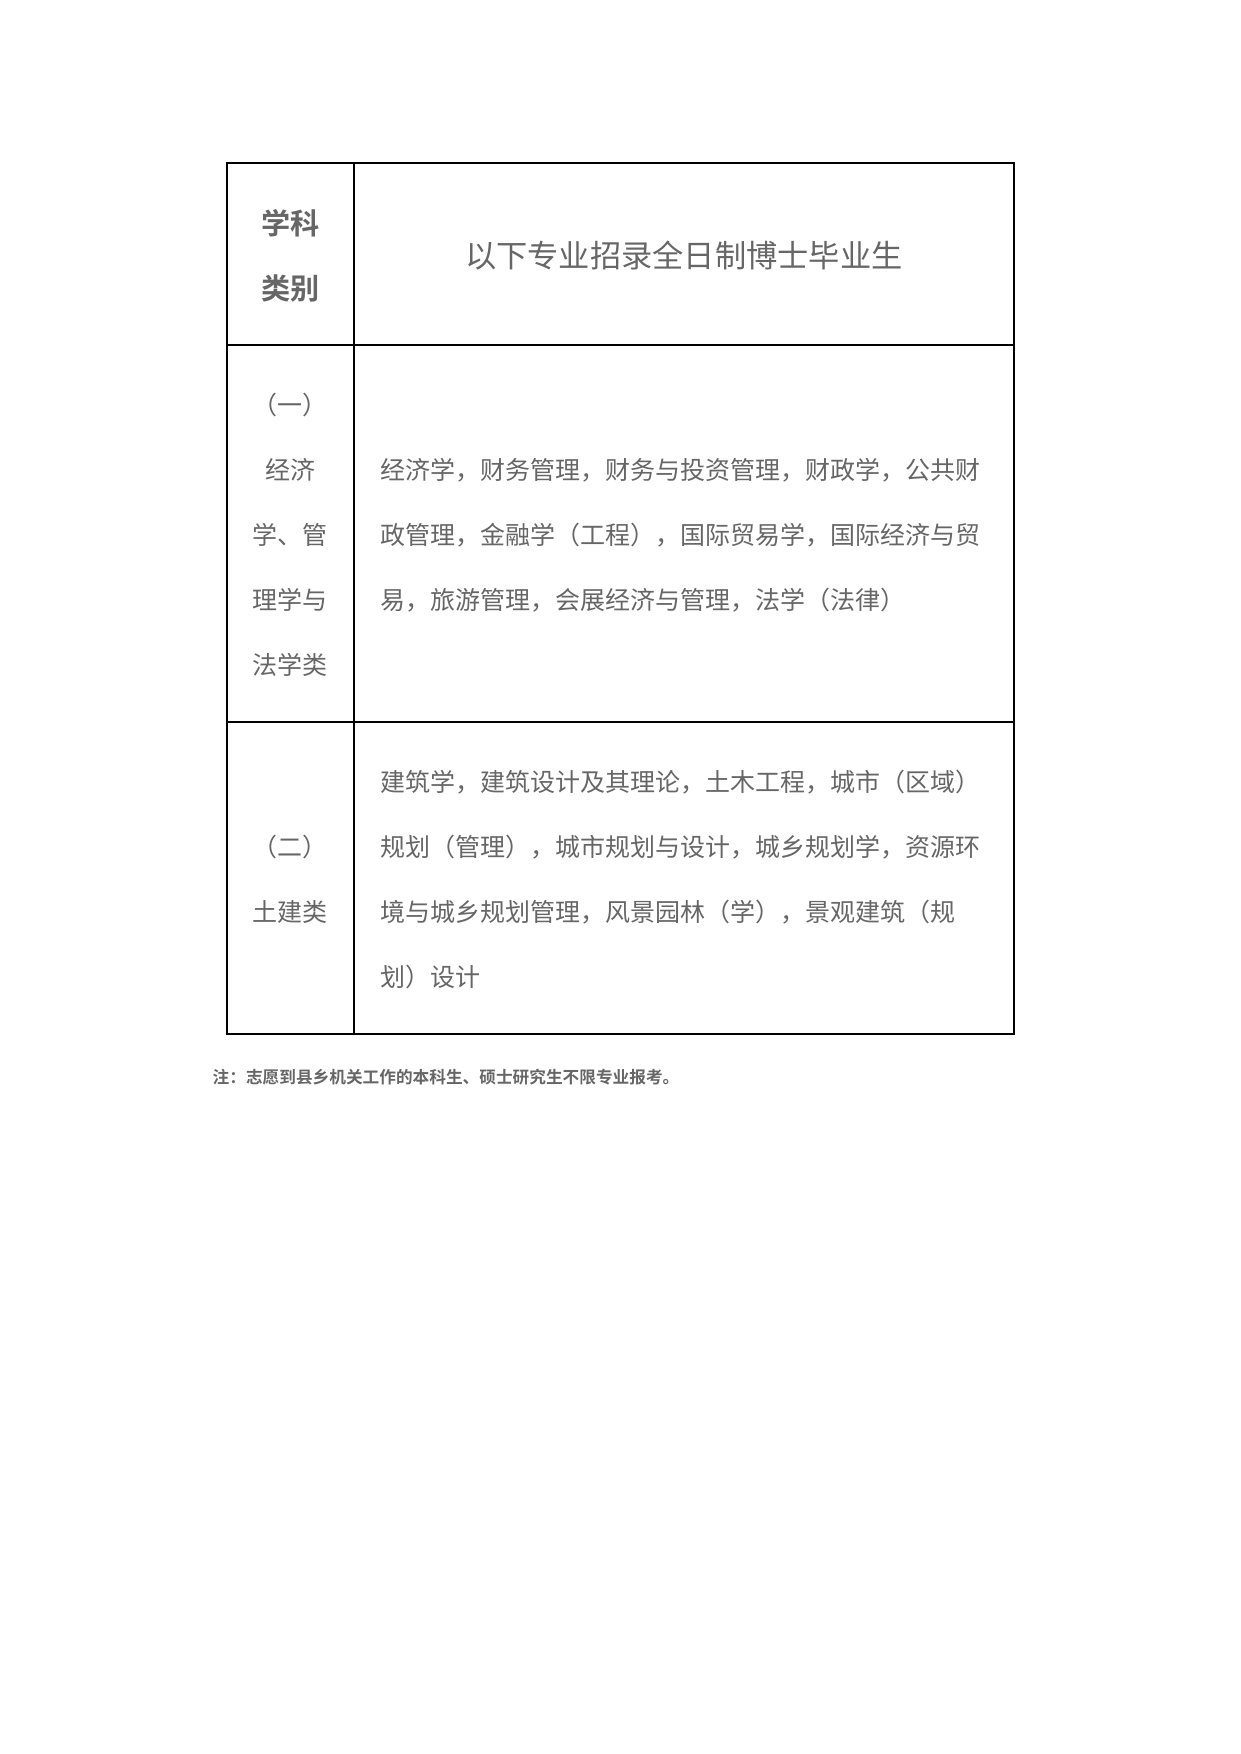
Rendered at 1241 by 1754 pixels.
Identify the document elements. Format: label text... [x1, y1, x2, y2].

table_cell 经济学，财务管理，财务与投资管理，财政学，公共财政管理，金融学（工程），国际贸易学，国际经济与贸易，旅游管理，会展经济与管理，法学（法律） [355, 346, 1013, 721]
table_cell （一）经济学、管理学与法学类 [228, 346, 353, 721]
table_cell 学科类别 [228, 164, 353, 344]
table_cell 以下专业招录全日制博士毕业生 [355, 164, 1013, 344]
table_cell （二）土建类 [228, 723, 353, 1033]
table_cell 建筑学，建筑设计及其理论，土木工程，城市（区域）规划（管理），城市规划与设计，城乡规划学，资源环境与城乡规划管理，风景园林（学），景观建筑（规划）设计 [355, 723, 1013, 1033]
text 注：志愿到县乡机关工作的本科生、硕士研究生不限专业报考。 [212, 1060, 1028, 1093]
